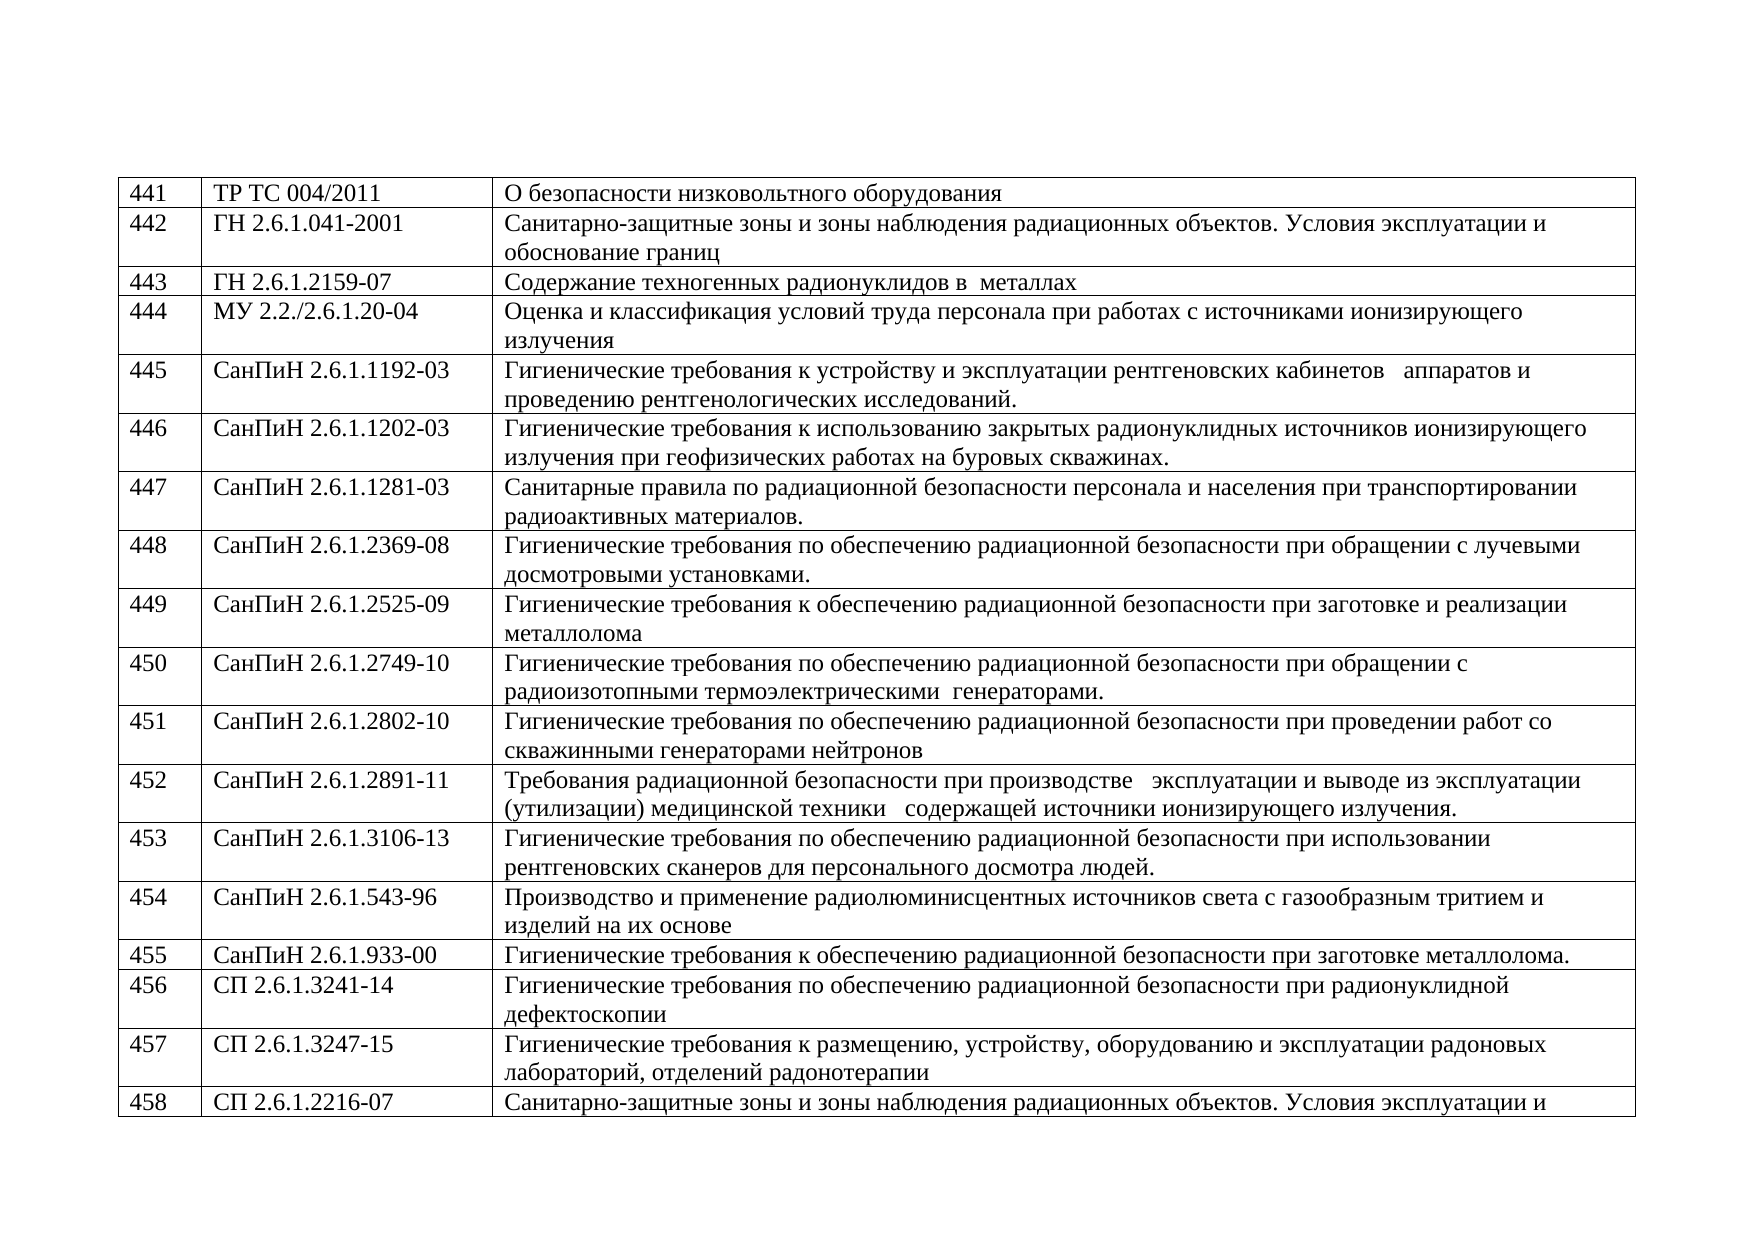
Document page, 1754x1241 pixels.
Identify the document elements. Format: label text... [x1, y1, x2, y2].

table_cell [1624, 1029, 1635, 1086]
table_cell СанПиН 2.6.1.1202-03 [202, 414, 492, 471]
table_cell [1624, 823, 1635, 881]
table_cell СанПиН 2.6.1.2891-11 [202, 765, 492, 822]
table_cell СанПиН 2.6.1.3106-13 [202, 823, 492, 881]
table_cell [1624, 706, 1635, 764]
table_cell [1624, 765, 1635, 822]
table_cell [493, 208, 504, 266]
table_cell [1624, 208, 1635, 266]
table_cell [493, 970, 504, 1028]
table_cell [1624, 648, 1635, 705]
table_cell 442 [119, 208, 201, 266]
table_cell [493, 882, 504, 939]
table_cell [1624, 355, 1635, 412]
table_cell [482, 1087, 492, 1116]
table_cell 441 [119, 178, 201, 207]
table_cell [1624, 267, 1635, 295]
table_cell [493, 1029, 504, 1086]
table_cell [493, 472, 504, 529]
table_cell 451 [119, 706, 201, 764]
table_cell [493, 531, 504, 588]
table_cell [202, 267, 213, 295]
table_cell 445 [119, 355, 201, 412]
table_cell 458 [119, 1087, 201, 1116]
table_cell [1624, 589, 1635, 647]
table_cell СП 2.6.1.3247-15 [202, 1029, 492, 1086]
table_cell СанПиН 2.6.1.2525-09 [202, 589, 492, 647]
table_cell 447 [119, 472, 201, 529]
table_cell 449 [119, 589, 201, 647]
table_cell 456 [119, 970, 201, 1028]
table_cell 452 [119, 765, 201, 822]
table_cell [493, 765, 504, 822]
table_cell СанПиН 2.6.1.2802-10 [202, 706, 492, 764]
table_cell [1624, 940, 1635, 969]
table_cell 457 [119, 1029, 201, 1086]
table_cell МУ 2.2./2.6.1.20-04 [202, 296, 492, 354]
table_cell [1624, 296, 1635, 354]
table_cell СанПиН 2.6.1.1281-03 [202, 472, 492, 529]
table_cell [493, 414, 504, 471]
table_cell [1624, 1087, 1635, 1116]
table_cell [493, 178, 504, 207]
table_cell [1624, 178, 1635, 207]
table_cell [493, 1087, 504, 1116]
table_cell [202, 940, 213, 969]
table_cell СанПиН 2.6.1.1192-03 [202, 355, 492, 412]
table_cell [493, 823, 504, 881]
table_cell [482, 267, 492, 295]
table_cell 444 [119, 296, 201, 354]
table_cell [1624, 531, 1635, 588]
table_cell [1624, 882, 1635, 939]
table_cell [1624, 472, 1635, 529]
table_cell СП 2.6.1.3241-14 [202, 970, 492, 1028]
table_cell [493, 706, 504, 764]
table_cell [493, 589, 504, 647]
table_cell 448 [119, 531, 201, 588]
table_cell СанПиН 2.6.1.543-96 [202, 882, 492, 939]
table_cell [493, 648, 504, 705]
table_cell ГН 2.6.1.041-2001 [202, 208, 492, 266]
table_cell СанПиН 2.6.1.2749-10 [202, 648, 492, 705]
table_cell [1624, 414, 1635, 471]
table_cell 446 [119, 414, 201, 471]
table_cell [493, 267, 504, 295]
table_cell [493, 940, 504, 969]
table_cell 443 [119, 267, 201, 295]
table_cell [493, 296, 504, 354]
table_cell 450 [119, 648, 201, 705]
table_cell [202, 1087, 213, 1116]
table_cell 454 [119, 882, 201, 939]
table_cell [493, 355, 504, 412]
table_cell 455 [119, 940, 201, 969]
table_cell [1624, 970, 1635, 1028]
table_cell 453 [119, 823, 201, 881]
table_cell СанПиН 2.6.1.2369-08 [202, 531, 492, 588]
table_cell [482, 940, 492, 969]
